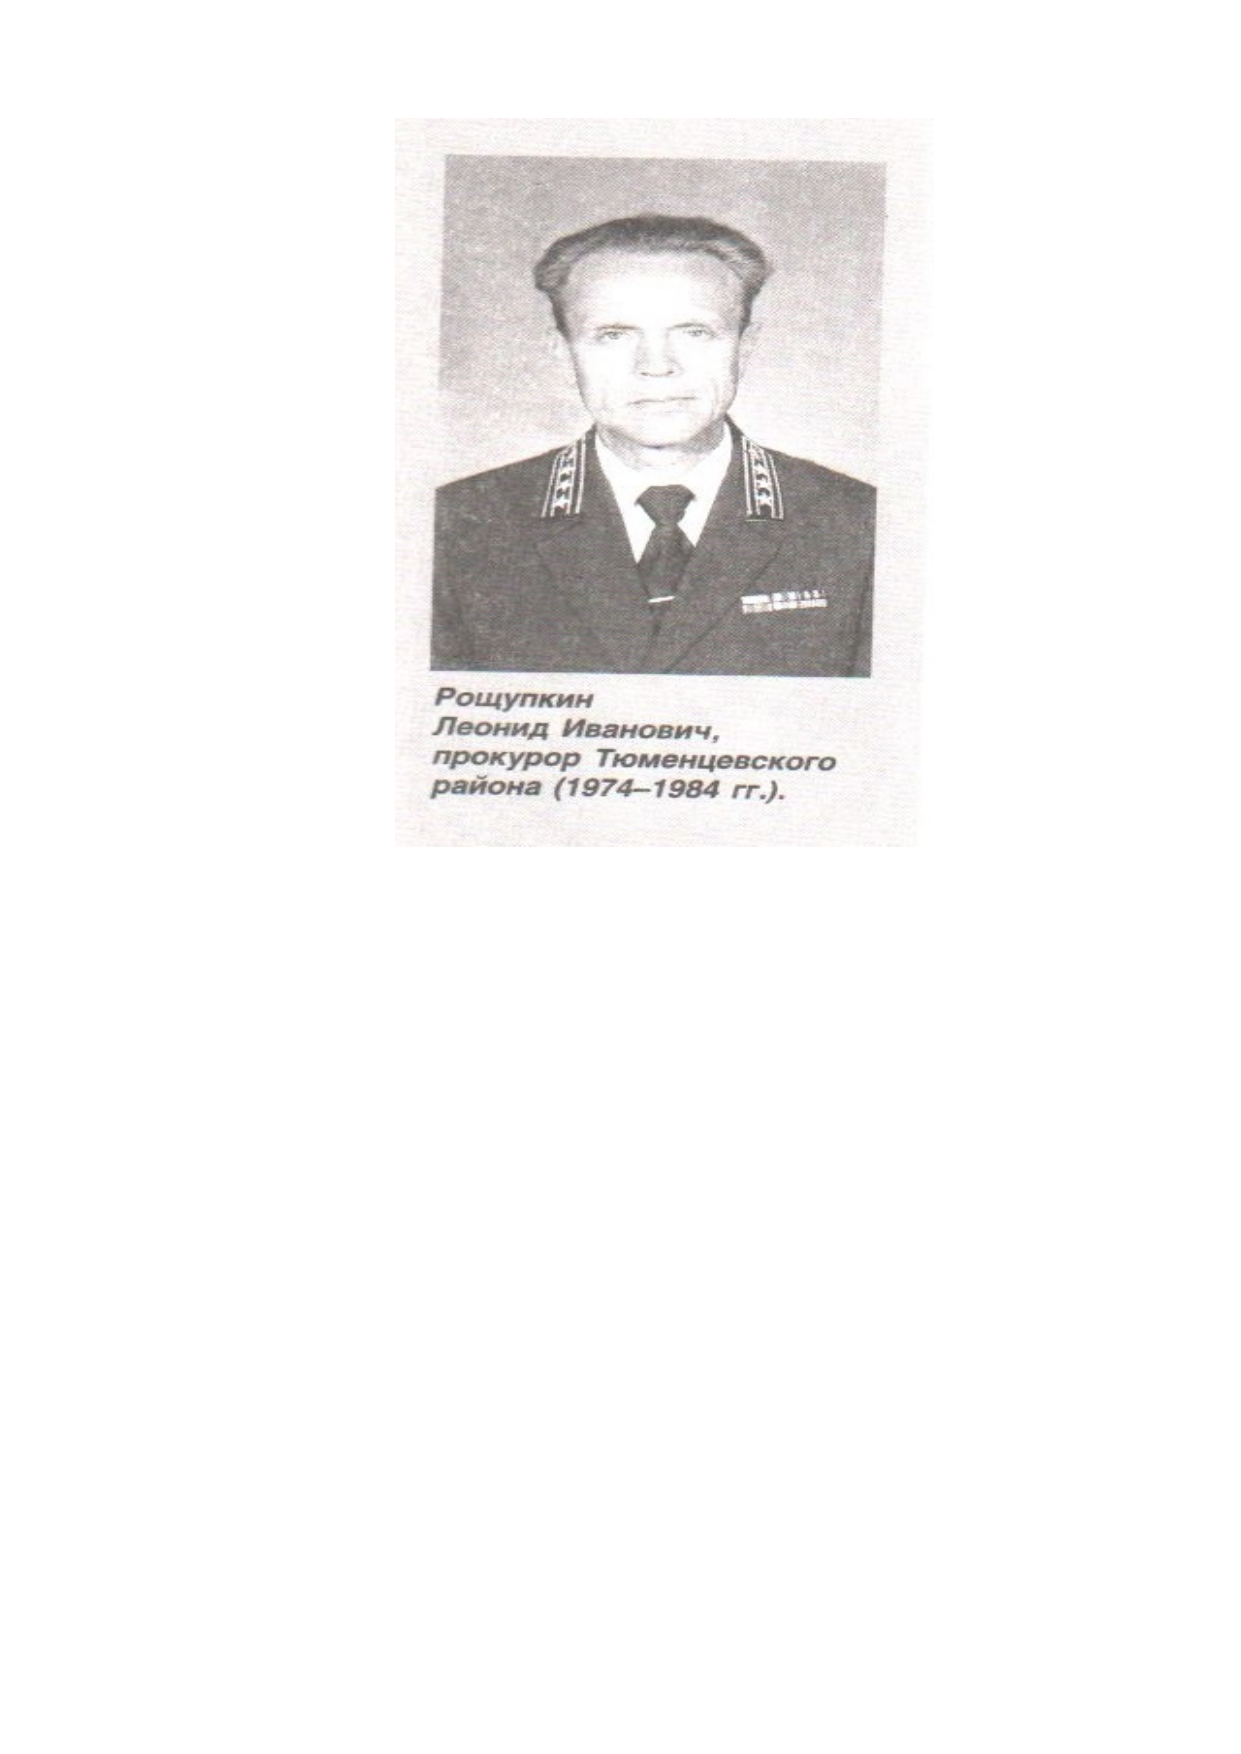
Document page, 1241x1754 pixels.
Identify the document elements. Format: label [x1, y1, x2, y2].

picture [394, 118, 934, 847]
